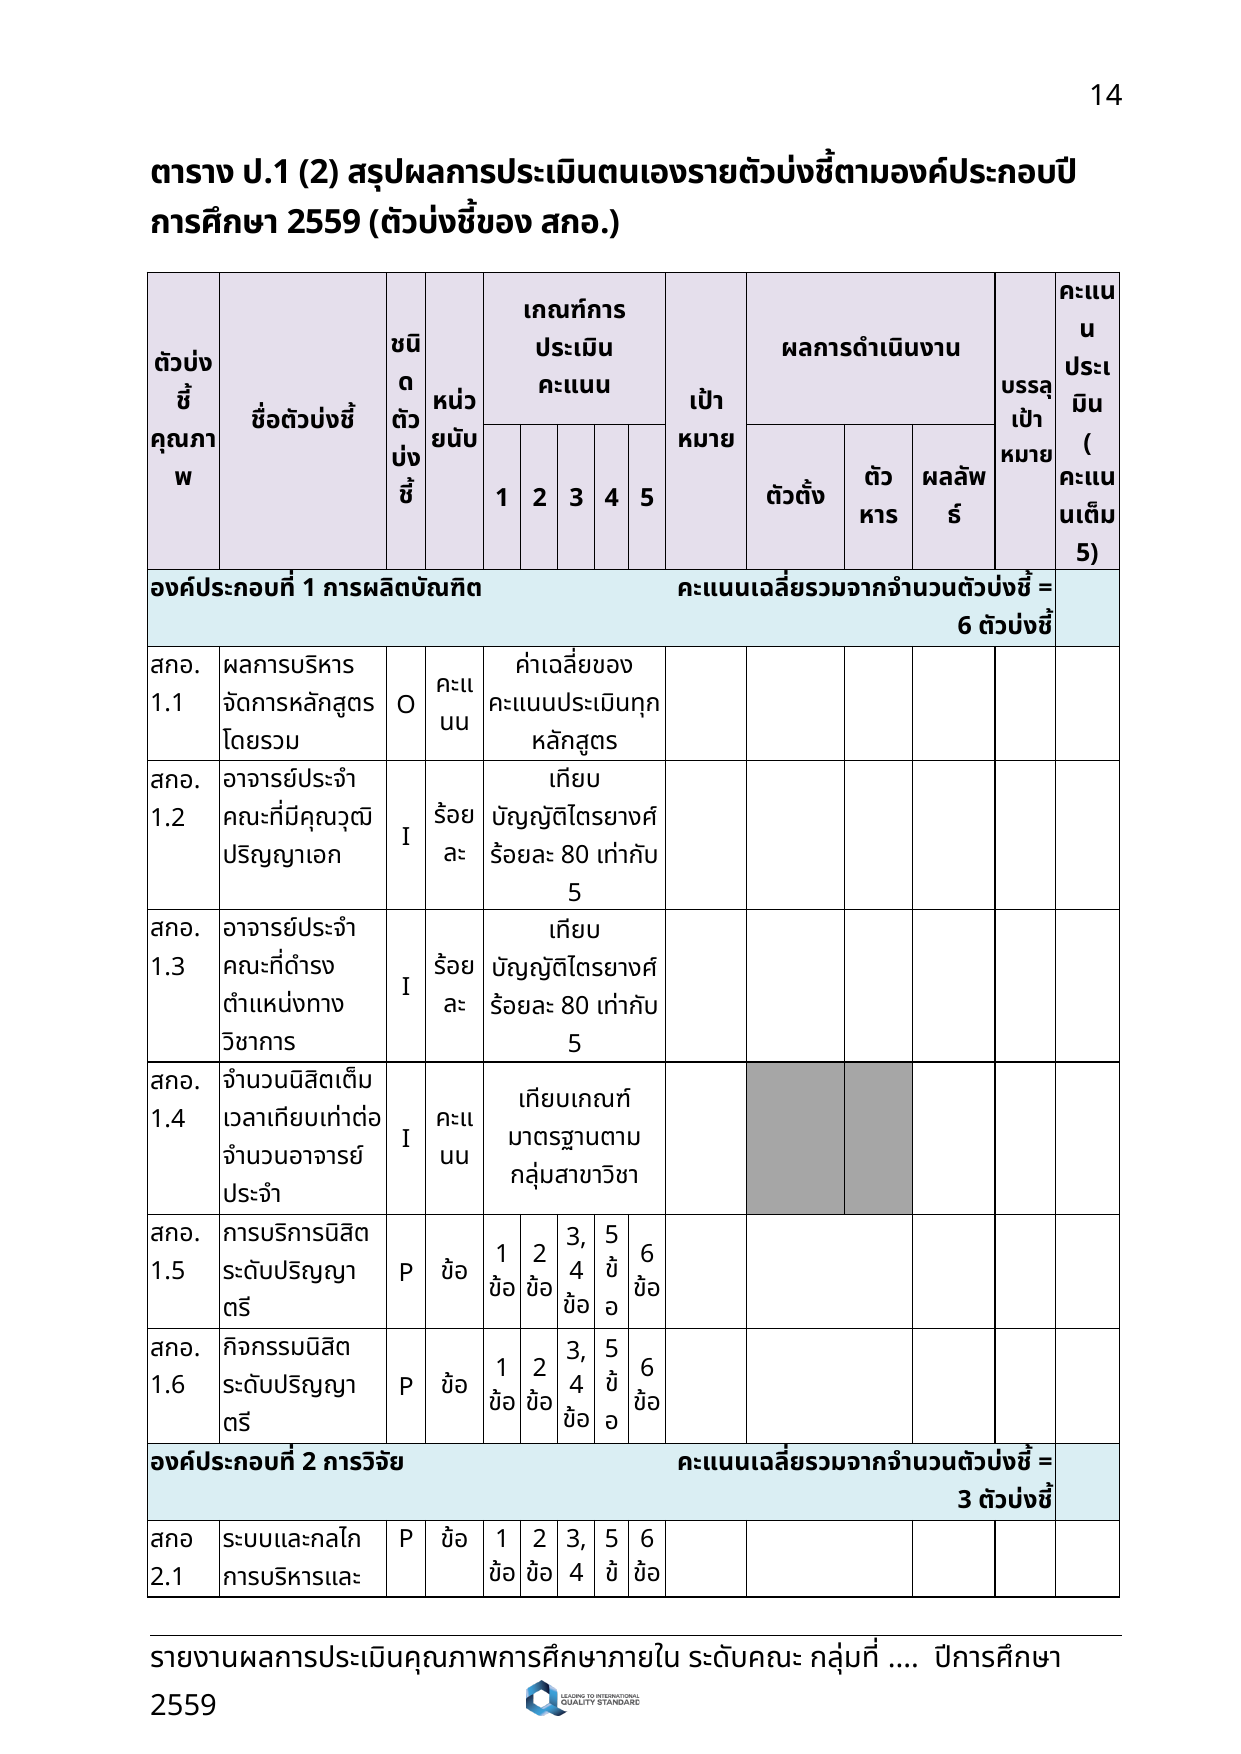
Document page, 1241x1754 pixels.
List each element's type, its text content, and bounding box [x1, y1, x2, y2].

table_header หน่วยนับ [426, 273, 483, 569]
table_cell องค์ประกอบที่ 2 การวิจัย [148, 1444, 665, 1520]
table_cell [747, 910, 844, 1061]
table_cell สกอ. 1.4 [148, 1063, 219, 1214]
table_cell การบริการนิสิตระดับปริญญาตรี [220, 1215, 386, 1328]
table_cell [1056, 1063, 1119, 1214]
table_cell (คะแนนเต็ม 5) [1056, 424, 1119, 569]
table_cell [747, 1215, 912, 1328]
table_cell 3,4 ข้อ [558, 1215, 594, 1328]
table_cell [747, 1521, 912, 1596]
table_cell [1056, 647, 1119, 760]
table_cell คะแนน [426, 1063, 483, 1214]
table_cell [845, 647, 912, 760]
table_cell [913, 1521, 994, 1596]
table_cell [747, 1063, 844, 1214]
table_cell [913, 910, 994, 1061]
table_cell สกอ 2.1 [148, 1521, 219, 1596]
table_cell 5 [629, 425, 665, 569]
text ตาราง ป.1 (2) สรุปผลการประเมินตนเองรายตัวบ่งชี้ตามองค์ประกอบปีการศึกษา 2559 (ตัวบ่งชี้ของ สกอ.) [150, 148, 1122, 249]
table_cell 2 ข้อ [521, 1329, 557, 1443]
table_header ชื่อตัวบ่งชี้ [220, 273, 386, 569]
table_cell 1 ข้อ [484, 1329, 520, 1443]
picture [526, 1680, 640, 1716]
table_cell ตัวตั้ง [747, 425, 844, 569]
table_cell [845, 761, 912, 909]
table_cell สกอ. 1.3 [148, 910, 219, 1061]
table_cell 5 ข้อ [595, 1329, 628, 1443]
table_cell I [387, 761, 425, 909]
table_cell [666, 647, 746, 760]
table_cell สกอ. 1.5 [148, 1215, 219, 1328]
table_header เกณฑ์การประเมิน คะแนน [484, 273, 665, 424]
table_cell [996, 761, 1055, 909]
table_cell 1 [484, 425, 520, 569]
table_cell เทียบเกณฑ์มาตรฐานตามกลุ่มสาขาวิชา [484, 1063, 665, 1214]
table_cell 4 [595, 425, 628, 569]
table_cell [913, 647, 994, 760]
table_cell I [387, 910, 425, 1061]
table_cell 1 ข้อ [484, 1215, 520, 1328]
table_cell O [387, 647, 425, 760]
table_cell [845, 910, 912, 1061]
table_cell [913, 1215, 994, 1328]
table_cell [1056, 1215, 1119, 1328]
table_header ผลการดำเนินงาน [747, 273, 994, 424]
table_cell 1 ข้อ [484, 1521, 520, 1596]
table_cell [996, 910, 1055, 1061]
table_cell อาจารย์ประจำคณะที่ดำรงตำแหน่งทางวิชาการ [220, 910, 386, 1061]
table_header บรรลุเป้าหมาย [996, 273, 1055, 569]
table_cell ผลลัพธ์ [913, 425, 994, 569]
table_cell สกอ. 1.2 [148, 761, 219, 909]
table_cell [747, 1329, 912, 1443]
table_cell 2 [521, 425, 557, 569]
table_cell [666, 910, 746, 1061]
table_cell ข้อ [426, 1521, 483, 1596]
table_cell กิจกรรมนิสิตระดับปริญญาตรี [220, 1329, 386, 1443]
table_cell 5 ข้อ [595, 1215, 628, 1328]
table_cell สกอ. 1.6 [148, 1329, 219, 1443]
table_cell ร้อยละ [426, 761, 483, 909]
table_cell P [387, 1215, 425, 1328]
table_cell [1056, 1329, 1119, 1443]
table_cell จำนวนนิสิตเต็มเวลาเทียบเท่าต่อจำนวนอาจารย์ประจำ [220, 1063, 386, 1214]
table_cell [1056, 910, 1119, 1061]
table_cell [1056, 761, 1119, 909]
table_cell [747, 761, 844, 909]
table_cell คะแนนเฉลี่ยรวมจากจำนวนตัวบ่งชี้ = 3 ตัวบ่งชี้ [665, 1444, 1055, 1520]
table_cell ค่าเฉลี่ยของคะแนนประเมินทุกหลักสูตร [484, 647, 665, 760]
table_cell 3,4 ข้อ [558, 1521, 594, 1596]
table_cell เทียบบัญญัติไตรยางศ์ ร้อยละ 80 เท่ากับ 5 [484, 761, 665, 909]
table_cell คะแนน [426, 647, 483, 760]
table_cell คะแนนเฉลี่ยรวมจากจำนวนตัวบ่งชี้ = 6 ตัวบ่งชี้ [665, 570, 1055, 646]
table_cell [913, 1329, 994, 1443]
table_cell 2 ข้อ [521, 1215, 557, 1328]
table_cell [913, 1063, 994, 1214]
table_header ชนิดตัวบ่งชี้ [387, 273, 425, 569]
table_cell ระบบและกลไกการบริหารและพัฒนางานวิจัยหรืองานสร้างสรรค์ [220, 1521, 386, 1596]
table_cell [747, 647, 844, 760]
table_cell ข้อ [426, 1329, 483, 1443]
table_cell ตัวหาร [845, 425, 912, 569]
table_cell [666, 1521, 746, 1596]
table_cell เทียบบัญญัติไตรยางศ์ ร้อยละ 80 เท่ากับ 5 [484, 910, 665, 1061]
table_cell 5 ข้อ [595, 1521, 628, 1596]
table_cell [913, 761, 994, 909]
table_cell [666, 761, 746, 909]
table_cell [996, 1215, 1055, 1328]
table_header คะแนนประเมิน [1056, 273, 1119, 424]
table_cell 6 ข้อ [629, 1521, 665, 1596]
table_cell [1056, 570, 1119, 646]
table_cell [666, 1063, 746, 1214]
table_cell [1056, 1444, 1119, 1520]
table_cell 6 ข้อ [629, 1215, 665, 1328]
table_cell [666, 1329, 746, 1443]
table_cell ข้อ [426, 1215, 483, 1328]
table_cell P [387, 1521, 425, 1596]
table_cell [996, 1329, 1055, 1443]
table_cell 2 ข้อ [521, 1521, 557, 1596]
table_cell I [387, 1063, 425, 1214]
table_cell [1056, 1521, 1119, 1596]
table_header เป้าหมาย [666, 273, 746, 569]
table_cell 3 [558, 425, 594, 569]
table_cell P [387, 1329, 425, 1443]
table_cell ร้อยละ [426, 910, 483, 1061]
table_cell [996, 647, 1055, 760]
table_header ตัวบ่งชี้คุณภาพ [148, 273, 219, 569]
table_cell [996, 1521, 1055, 1596]
table_cell 3,4 ข้อ [558, 1329, 594, 1443]
table_cell สกอ. 1.1 [148, 647, 219, 760]
table_cell 6 ข้อ [629, 1329, 665, 1443]
table_cell [666, 1215, 746, 1328]
table_cell อาจารย์ประจำคณะที่มีคุณวุฒิปริญญาเอก [220, 761, 386, 909]
table_cell ผลการบริหารจัดการหลักสูตรโดยรวม [220, 647, 386, 760]
table_cell [845, 1063, 912, 1214]
table_cell [996, 1063, 1055, 1214]
table_cell องค์ประกอบที่ 1 การผลิตบัณฑิต [148, 570, 665, 646]
